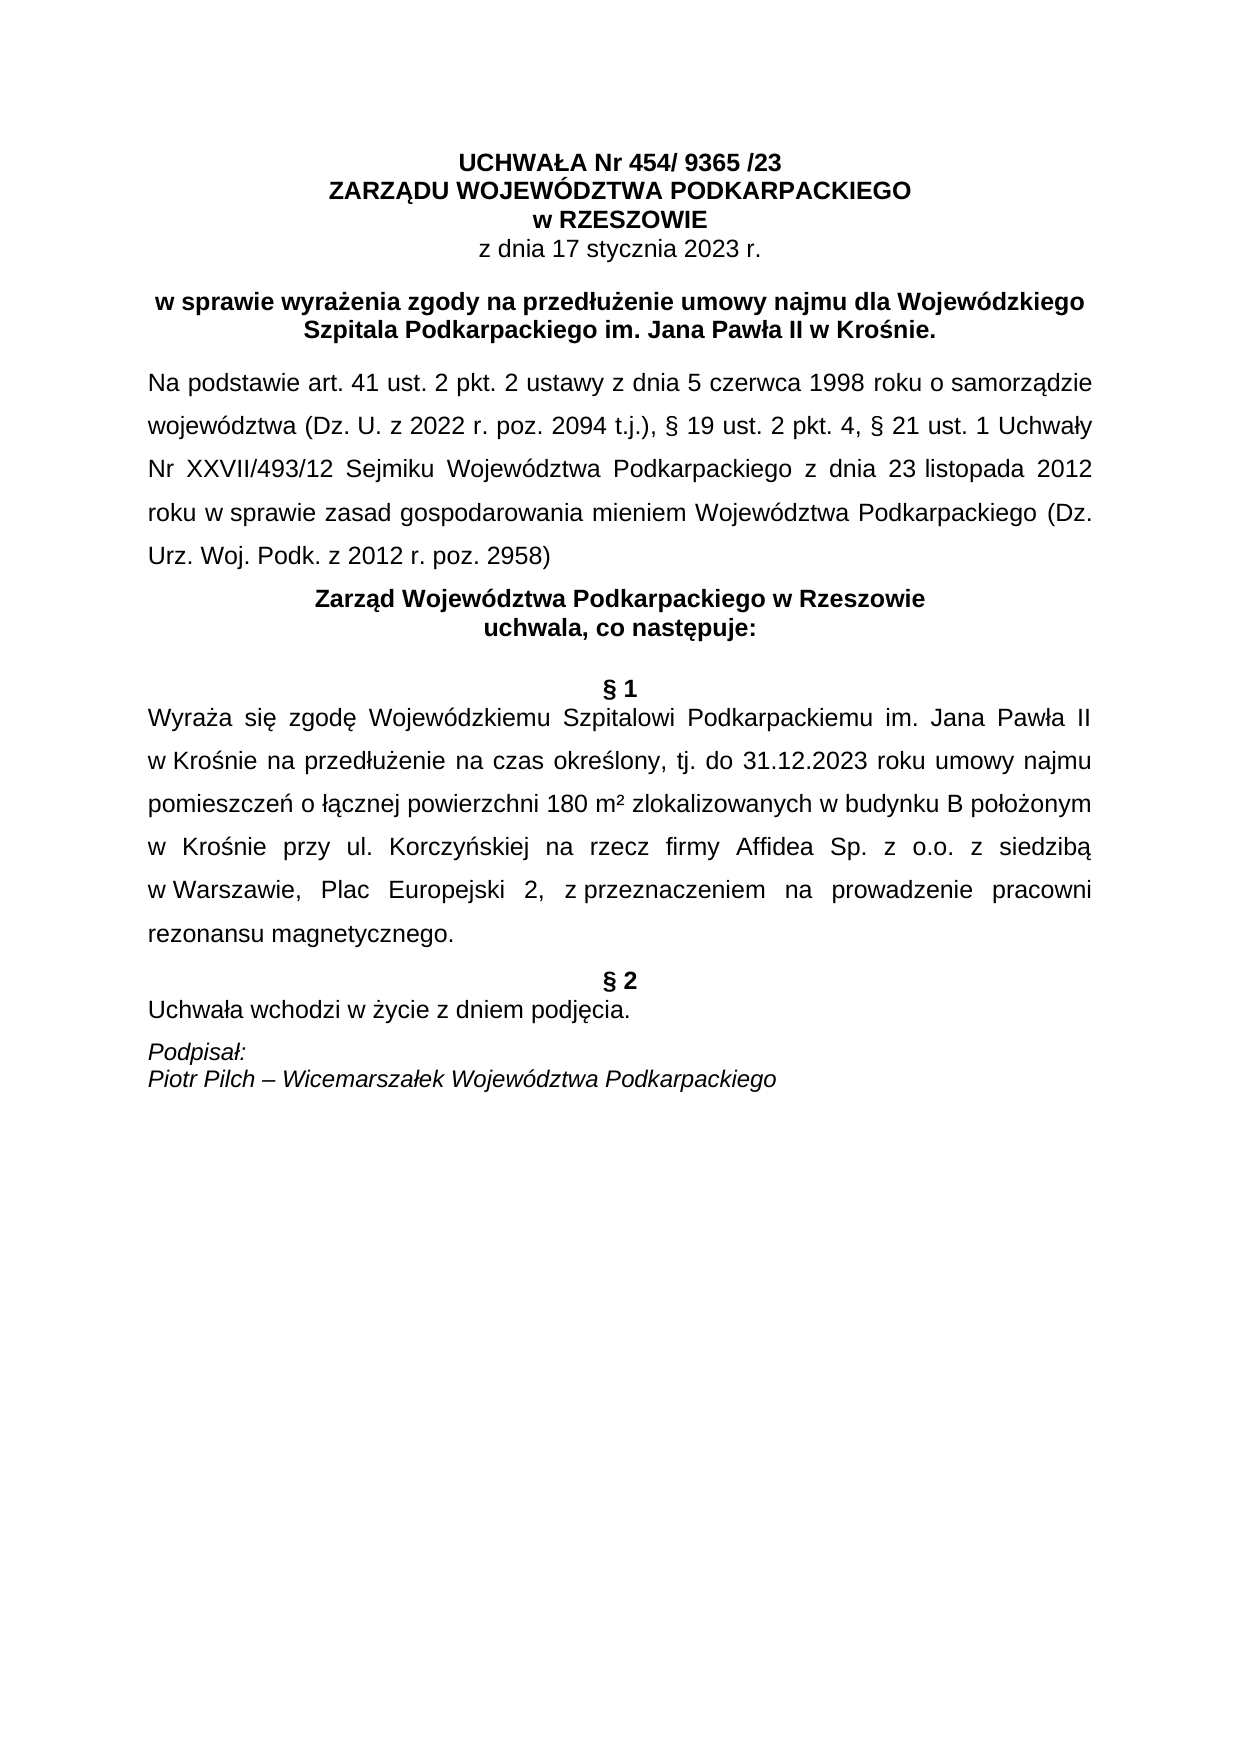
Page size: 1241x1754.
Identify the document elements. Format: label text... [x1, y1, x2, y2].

subtitle z dnia 17 stycznia 2023 r. [148, 234, 1093, 263]
subtitle Zarząd Województwa Podkarpackiego w Rzeszowie [148, 584, 1093, 613]
text Podpisał: [148, 1038, 1093, 1065]
subtitle ZARZĄDU WOJEWÓDZTWA PODKARPACKIEGO [148, 176, 1093, 205]
text Piotr Pilch – Wicemarszałek Województwa Podkarpackiego [148, 1065, 1093, 1093]
subtitle § 1 [148, 674, 1093, 703]
subtitle UCHWAŁA Nr 454/ 9365 /23 [148, 148, 1093, 176]
subtitle w RZESZOWIE [148, 205, 1093, 234]
text Wyraża się zgodę Wojewódzkiemu Szpitalowi Podkarpackiemu im. Jana Pawła II w Krośnie na przedłużenie na czas określony, tj. do 31.12.2023 roku umowy najmu pomieszczeń o łącznej powierzchni 180 m² zlokalizowanych w budynku B położonym w Krośnie przy ul. Korczyńskiej na rzecz firmy Affidea Sp. z o.o. z siedzibą w Warszawie, Plac Europejski 2, z przeznaczeniem na prowadzenie pracowni rezonansu magnetycznego. [148, 703, 1093, 947]
text Na podstawie art. 41 ust. 2 pkt. 2 ustawy z dnia 5 czerwca 1998 roku o samorządzie województwa (Dz. U. z 2022 r. poz. 2094 t.j.), § 19 ust. 2 pkt. 4, § 21 ust. 1 Uchwały Nr XXVII/493/12 Sejmiku Województwa Podkarpackiego z dnia 23 listopada 2012 roku w sprawie zasad gospodarowania mieniem Województwa Podkarpackiego (Dz. Urz. Woj. Podk. z 2012 r. poz. 2958) [148, 368, 1093, 569]
text Uchwała wchodzi w życie z dniem podjęcia. [148, 995, 1093, 1023]
subtitle w sprawie wyrażenia zgody na przedłużenie umowy najmu dla Wojewódzkiego Szpitala Podkarpackiego im. Jana Pawła II w Krośnie. [148, 287, 1093, 344]
text uchwala, co następuje: [148, 613, 1093, 641]
subtitle § 2 [148, 966, 1093, 995]
